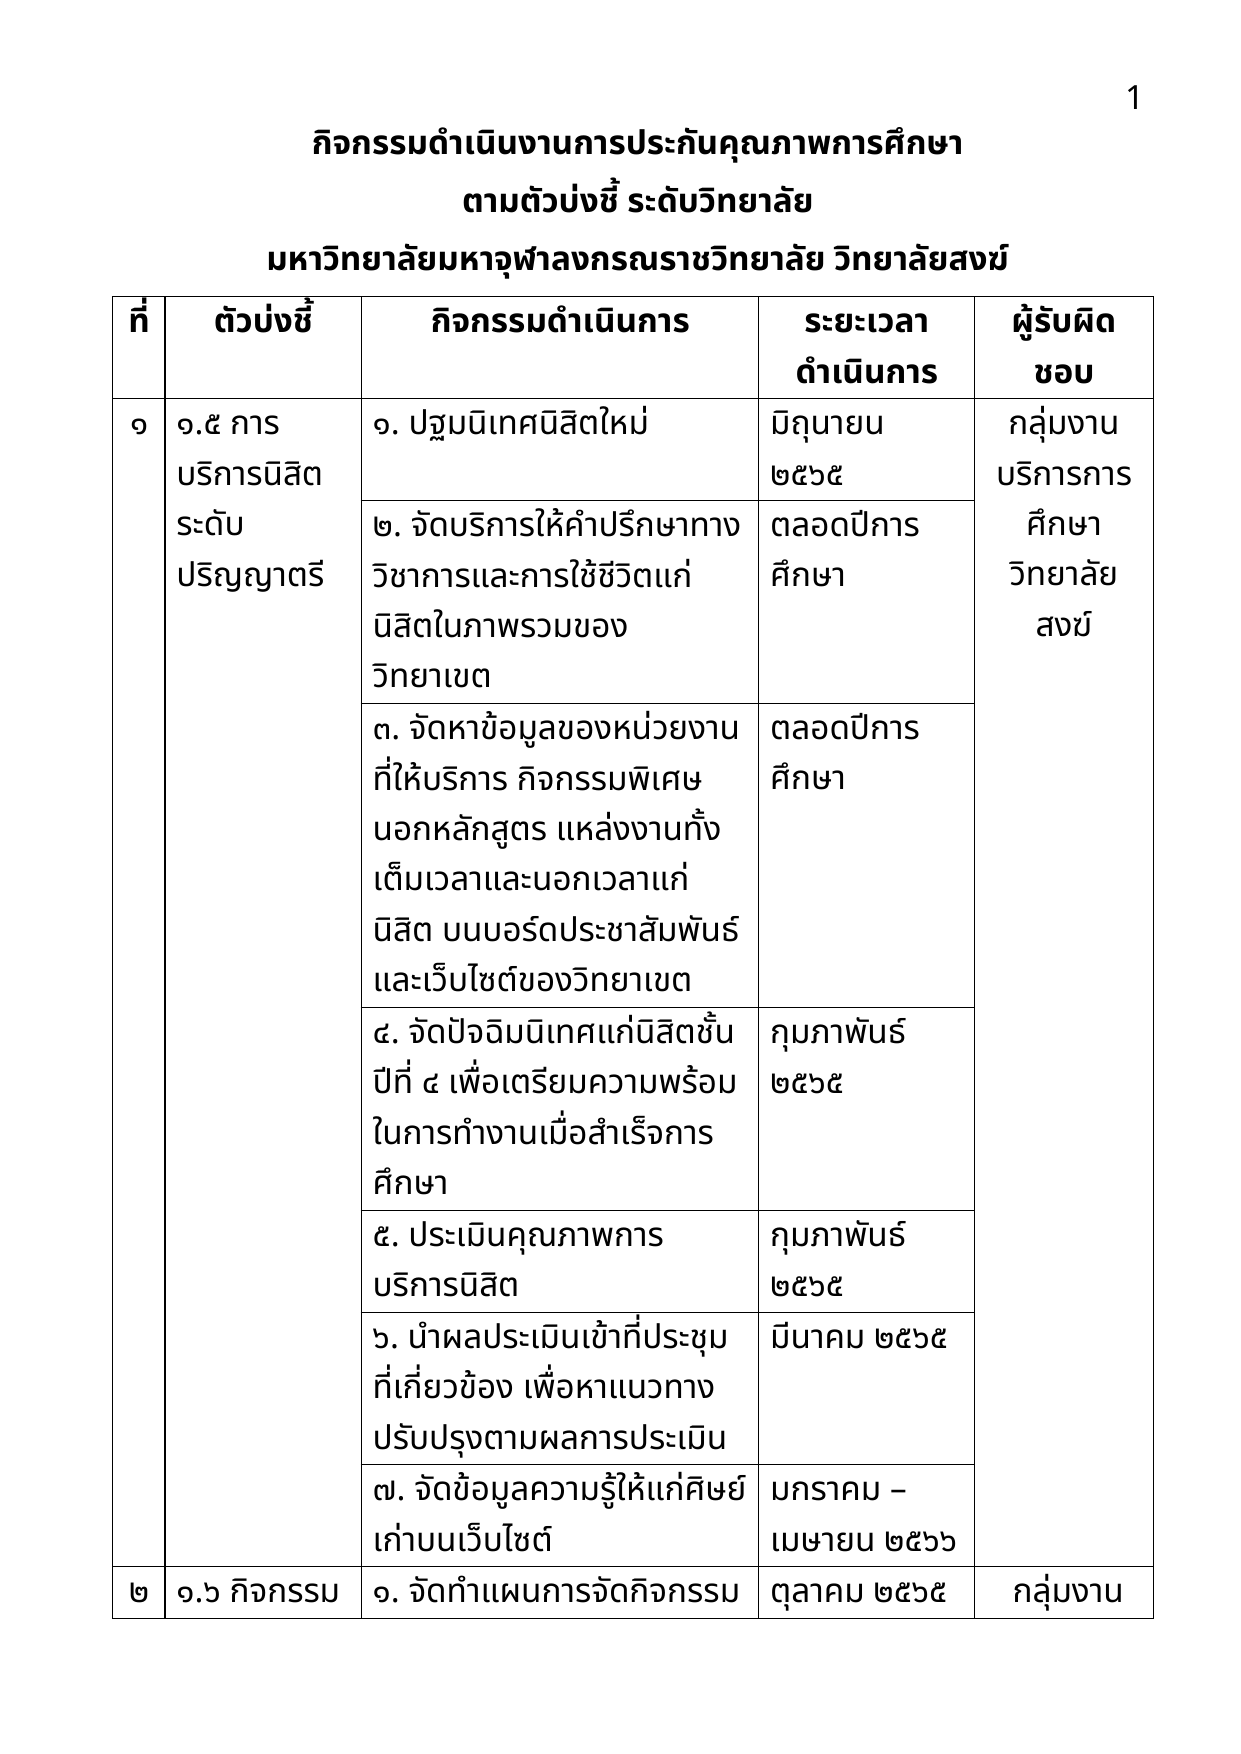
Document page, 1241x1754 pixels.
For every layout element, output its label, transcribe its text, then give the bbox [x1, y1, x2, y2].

table_cell ๒ [113, 1567, 164, 1618]
table_cell ๑.๖ กิจกรรมนิสิตระดับปริญญาตรี [166, 1567, 361, 1618]
table_cell มิถุนายน ๒๕๖๕ [759, 399, 974, 500]
table_cell มีนาคม ๒๕๖๕ [759, 1313, 974, 1464]
table_cell ตลอดปีการศึกษา [759, 501, 974, 703]
table_header กิจกรรมดำเนินการ [362, 297, 758, 398]
table_header ผู้รับผิดชอบ [975, 297, 1153, 398]
table_cell ตุลาคม ๒๕๖๕ [759, 1567, 974, 1618]
table_cell ๖. นำผลประเมินเข้าที่ประชุมที่เกี่ยวข้อง เพื่อหาแนวทางปรับปรุงตามผลการประเมิน [362, 1313, 758, 1464]
table_cell ๑ [113, 399, 164, 1566]
table_header ระยะเวลาดำเนินการ [759, 297, 974, 398]
table_cell กุมภาพันธ์ ๒๕๖๕ [759, 1211, 974, 1312]
table_cell ๗. จัดข้อมูลความรู้ให้แก่ศิษย์เก่าบนเว็บไซต์ [362, 1465, 758, 1566]
table_cell กลุ่มงานบริการการศึกษา วิทยาลัยสงฆ์ [975, 1567, 1153, 1618]
text ตามตัวบ่งชี้ ระดับวิทยาลัย [131, 177, 1144, 227]
table_cell กุมภาพันธ์ ๒๕๖๕ [759, 1008, 974, 1209]
table_cell กลุ่มงานบริการการศึกษา วิทยาลัยสงฆ์ [975, 399, 1153, 1566]
table_cell ๑. ปฐมนิเทศนิสิตใหม่ [362, 399, 758, 500]
table_header ที่ [113, 297, 164, 398]
table_cell ๑.๕ การบริการนิสิตระดับปริญญาตรี [166, 399, 361, 1566]
table_cell ๓. จัดหาข้อมูลของหน่วยงานที่ให้บริการ กิจกรรมพิเศษนอกหลักสูตร แหล่งงานทั้งเต็มเวลาและนอกเวลาแก่นิสิต บนบอร์ดประชาสัมพันธ์และเว็บไซต์ของวิทยาเขต [362, 704, 758, 1007]
table_cell ๕. ประเมินคุณภาพการบริการนิสิต [362, 1211, 758, 1312]
table_header ตัวบ่งชี้ [166, 297, 361, 398]
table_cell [362, 1567, 758, 1618]
table_cell ๔. จัดปัจฉิมนิเทศแก่นิสิตชั้นปีที่ ๔ เพื่อเตรียมความพร้อมในการทำงานเมื่อสำเร็จการศึกษา [362, 1008, 758, 1209]
table_cell มกราคม – เมษายน ๒๕๖๖ [759, 1465, 974, 1566]
table_cell ๒. จัดบริการให้คำปรึกษาทางวิชาการและการใช้ชีวิตแก่นิสิตในภาพรวมของวิทยาเขต [362, 501, 758, 703]
table_cell ตลอดปีการศึกษา [759, 704, 974, 1007]
text กิจกรรมดำเนินงานการประกันคุณภาพการศึกษา [131, 119, 1144, 169]
text มหาวิทยาลัยมหาจุฬาลงกรณราชวิทยาลัย วิทยาลัยสงฆ์ [131, 235, 1144, 285]
